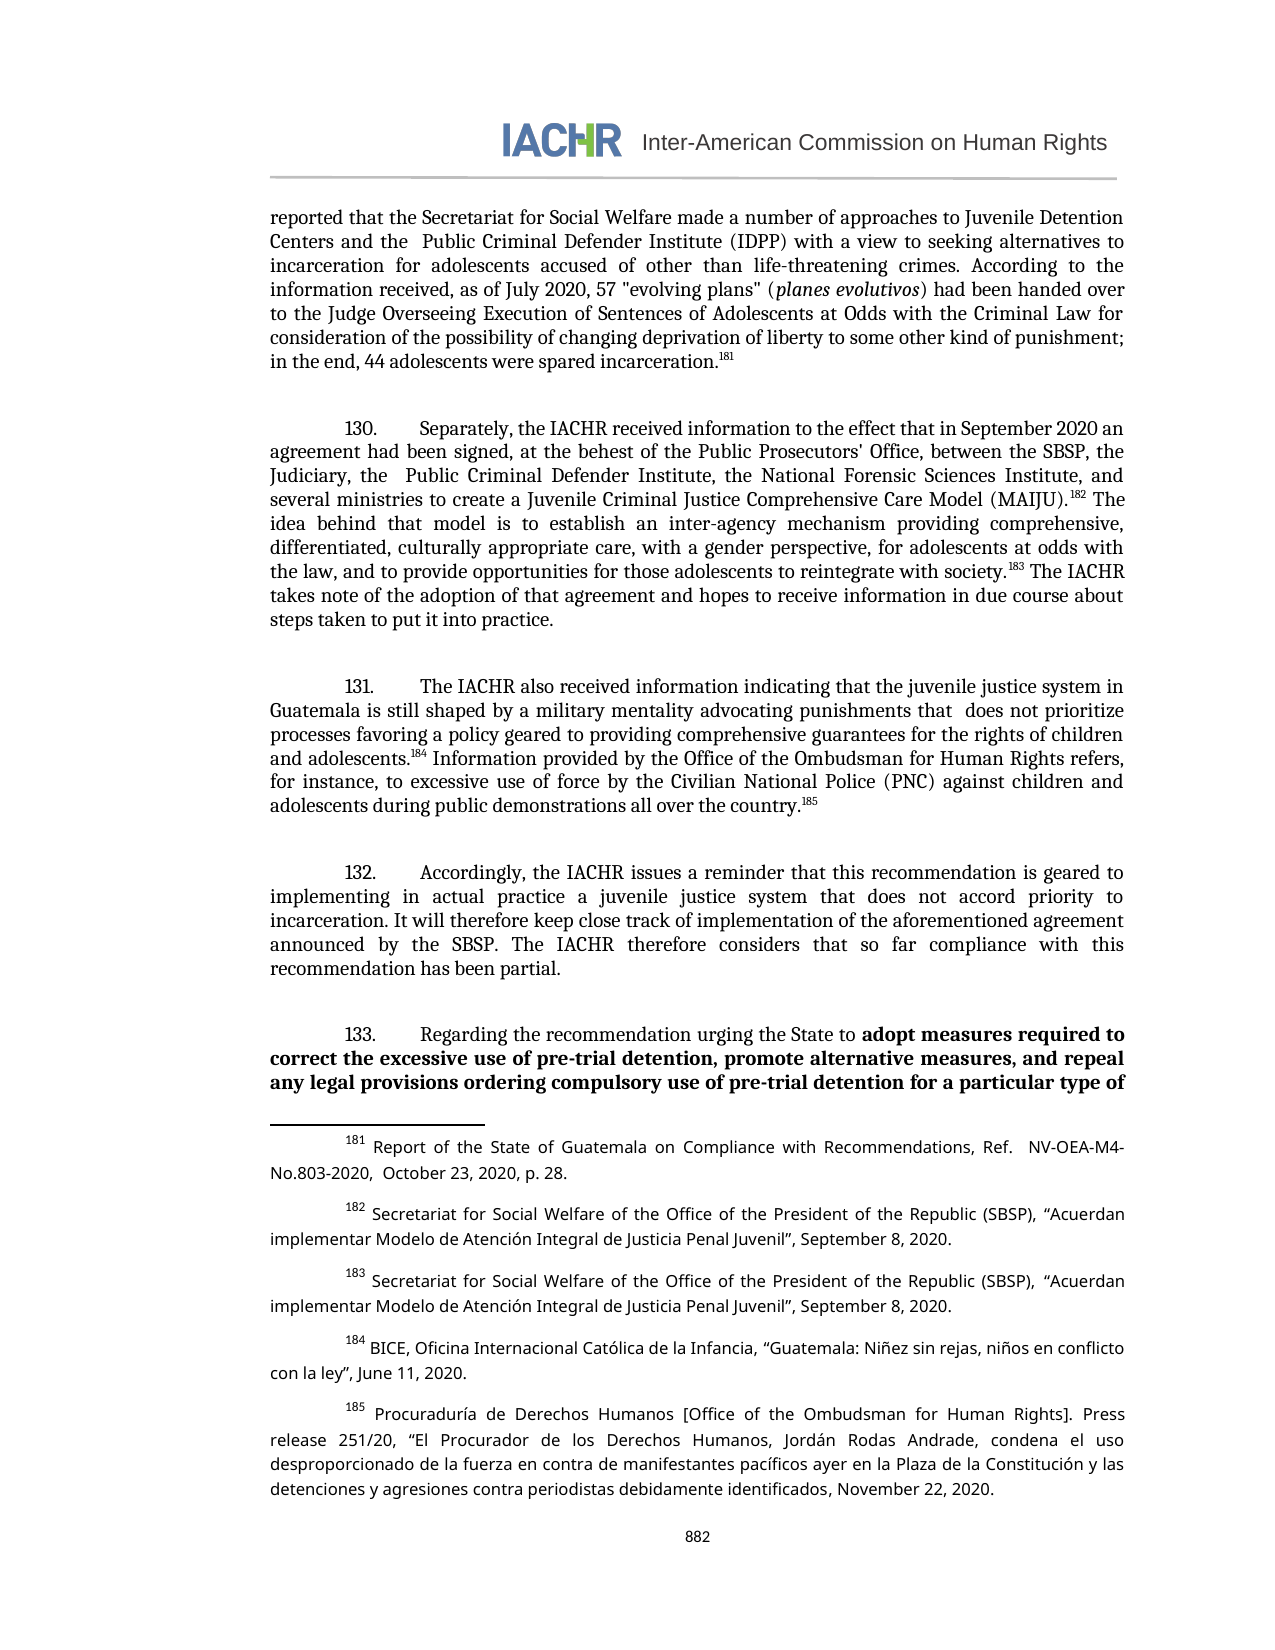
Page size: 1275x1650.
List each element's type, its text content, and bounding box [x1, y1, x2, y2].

list Separately, the IACHR received information to the effect that in September 2020 an agreement had been signed, at the behest of the Public Prosecutors' Office, between the SBSP, the Judiciary, the Public Criminal Defender Institute, the National Forensic Sciences Institute, and several ministries to create a Juvenile Criminal Justice Comprehensive Care Model (MAIJU). The idea behind that model is to establish an inter-agency mechanism providing comprehensive, differentiated, culturally appropriate care, with a gender perspective, for adolescents at odds with the law, and to provide opportunities for those adolescents to reintegrate with society. The IACHR takes note of the adoption of that agreement and hopes to receive information in due course about steps taken to put it into practice. [270, 416, 1125, 632]
list Accordingly, the IACHR issues a reminder that this recommendation is geared to implementing in actual practice a juvenile justice system that does not accord priority to incarceration. It will therefore keep close track of implementation of the aforementioned agreement announced by the SBSP. The IACHR therefore considers that so far compliance with this recommendation has been partial. [270, 861, 1125, 980]
picture [493, 113, 627, 168]
list The IACHR also received information indicating that the juvenile justice system in Guatemala is still shaped by a military mentality advocating punishments that does not prioritize processes favoring a policy geared to providing comprehensive guarantees for the rights of children and adolescents. Information provided by the Office of the Ombudsman for Human Rights refers, for instance, to excessive use of force by the Civilian National Police (PNC) against children and adolescents during public demonstrations all over the country. [270, 674, 1125, 818]
